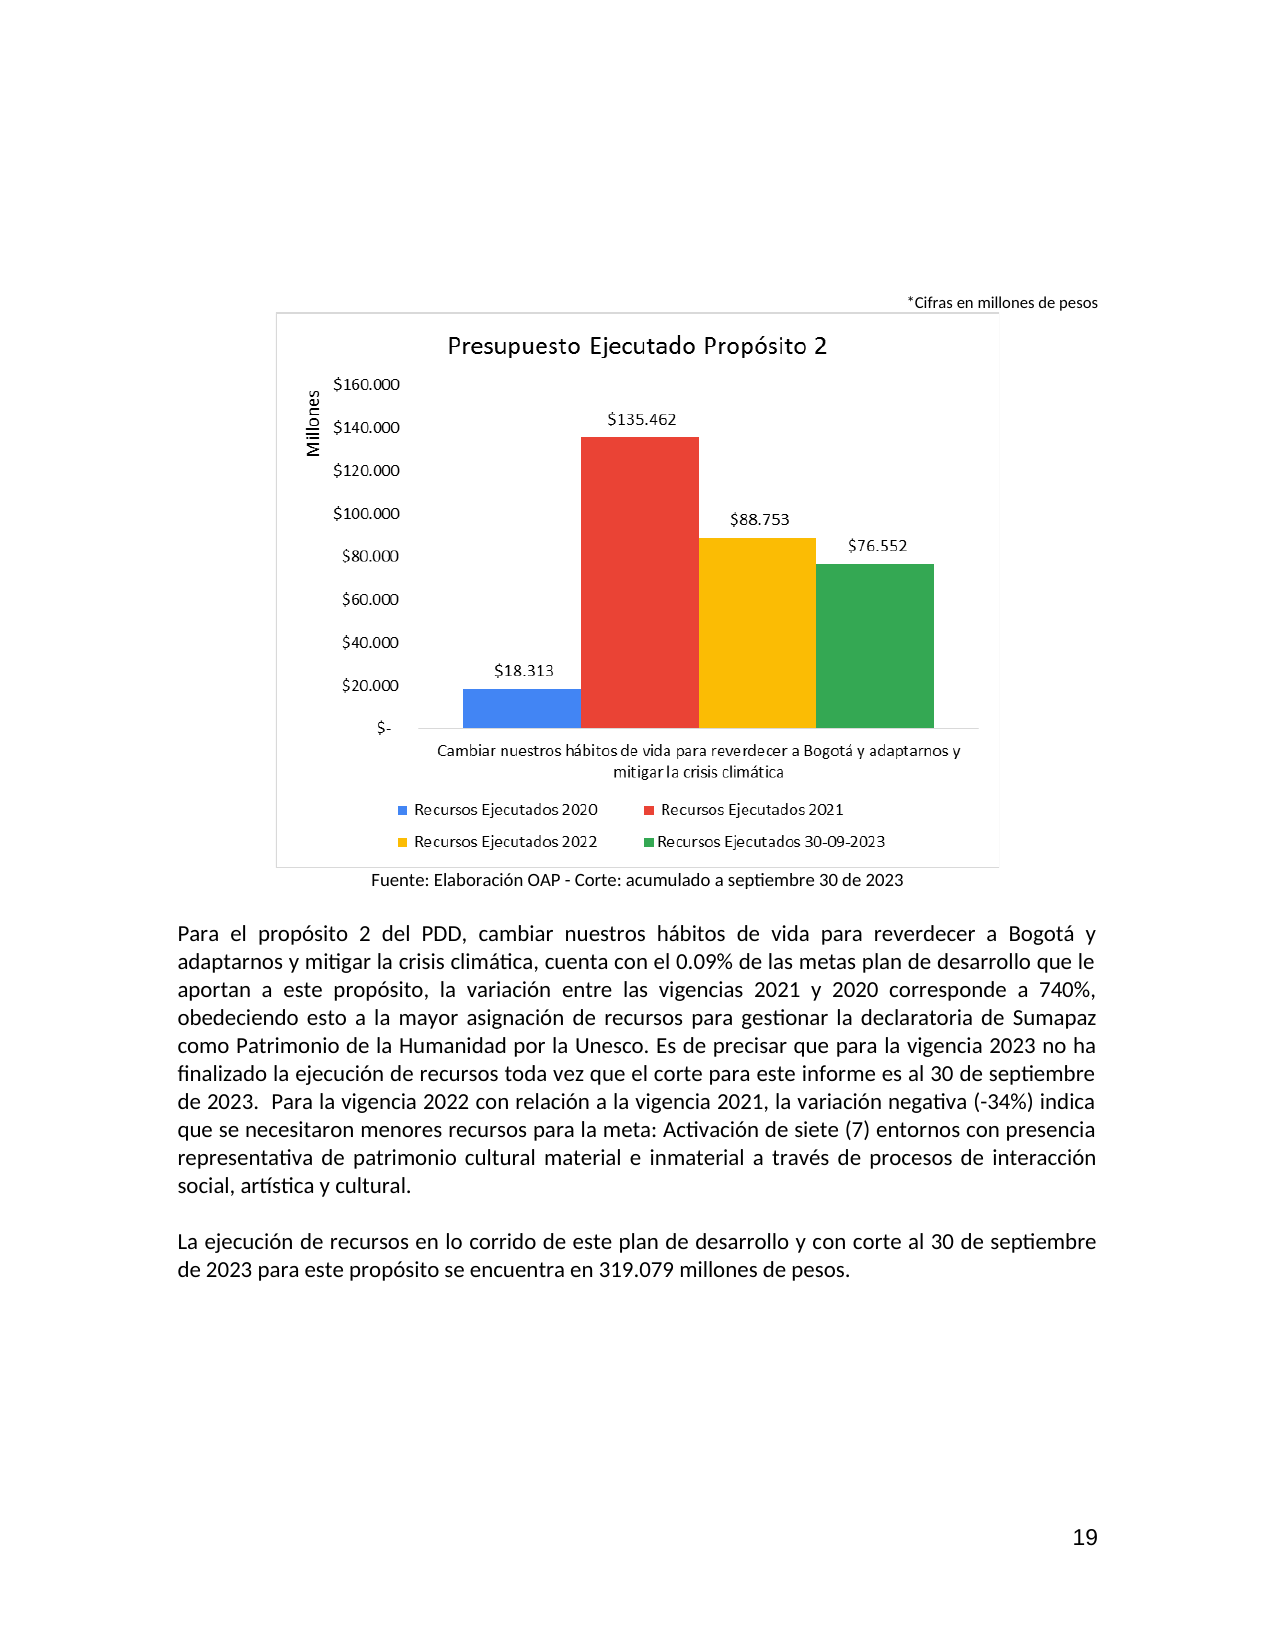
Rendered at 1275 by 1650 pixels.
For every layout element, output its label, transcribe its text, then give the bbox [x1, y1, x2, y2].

text Fuente: Elaboración OAP - Corte: acumulado a septiembre 30 de 2023 [177, 868, 1098, 891]
picture [275, 312, 1000, 868]
text *Cifras en millones de pesos [177, 293, 1098, 313]
text La ejecución de recursos en lo corrido de este plan de desarrollo y con corte al 30 de septiembre de 2023 para este propósito se encuentra en 319.079 millones de pesos. [177, 1227, 1098, 1283]
text Para el propósito 2 del PDD, cambiar nuestros hábitos de vida para reverdecer a Bogotá y adaptarnos y mitigar la crisis climática, cuenta con el 0.09% de las metas plan de desarrollo que le aportan a este propósito, la variación entre las vigencias 2021 y 2020 corresponde a 740%, obedeciendo esto a la mayor asignación de recursos para gestionar la declaratoria de Sumapaz como Patrimonio de la Humanidad por la Unesco. Es de precisar que para la vigencia 2023 no ha finalizado la ejecución de recursos toda vez que el corte para este informe es al 30 de septiembre de 2023. Para la vigencia 2022 con relación a la vigencia 2021, la variación negativa (-34%) indica que se necesitaron menores recursos para la meta: Activación de siete (7) entornos con presencia representativa de patrimonio cultural material e inmaterial a través de procesos de interacción social, artística y cultural. [177, 919, 1098, 1199]
